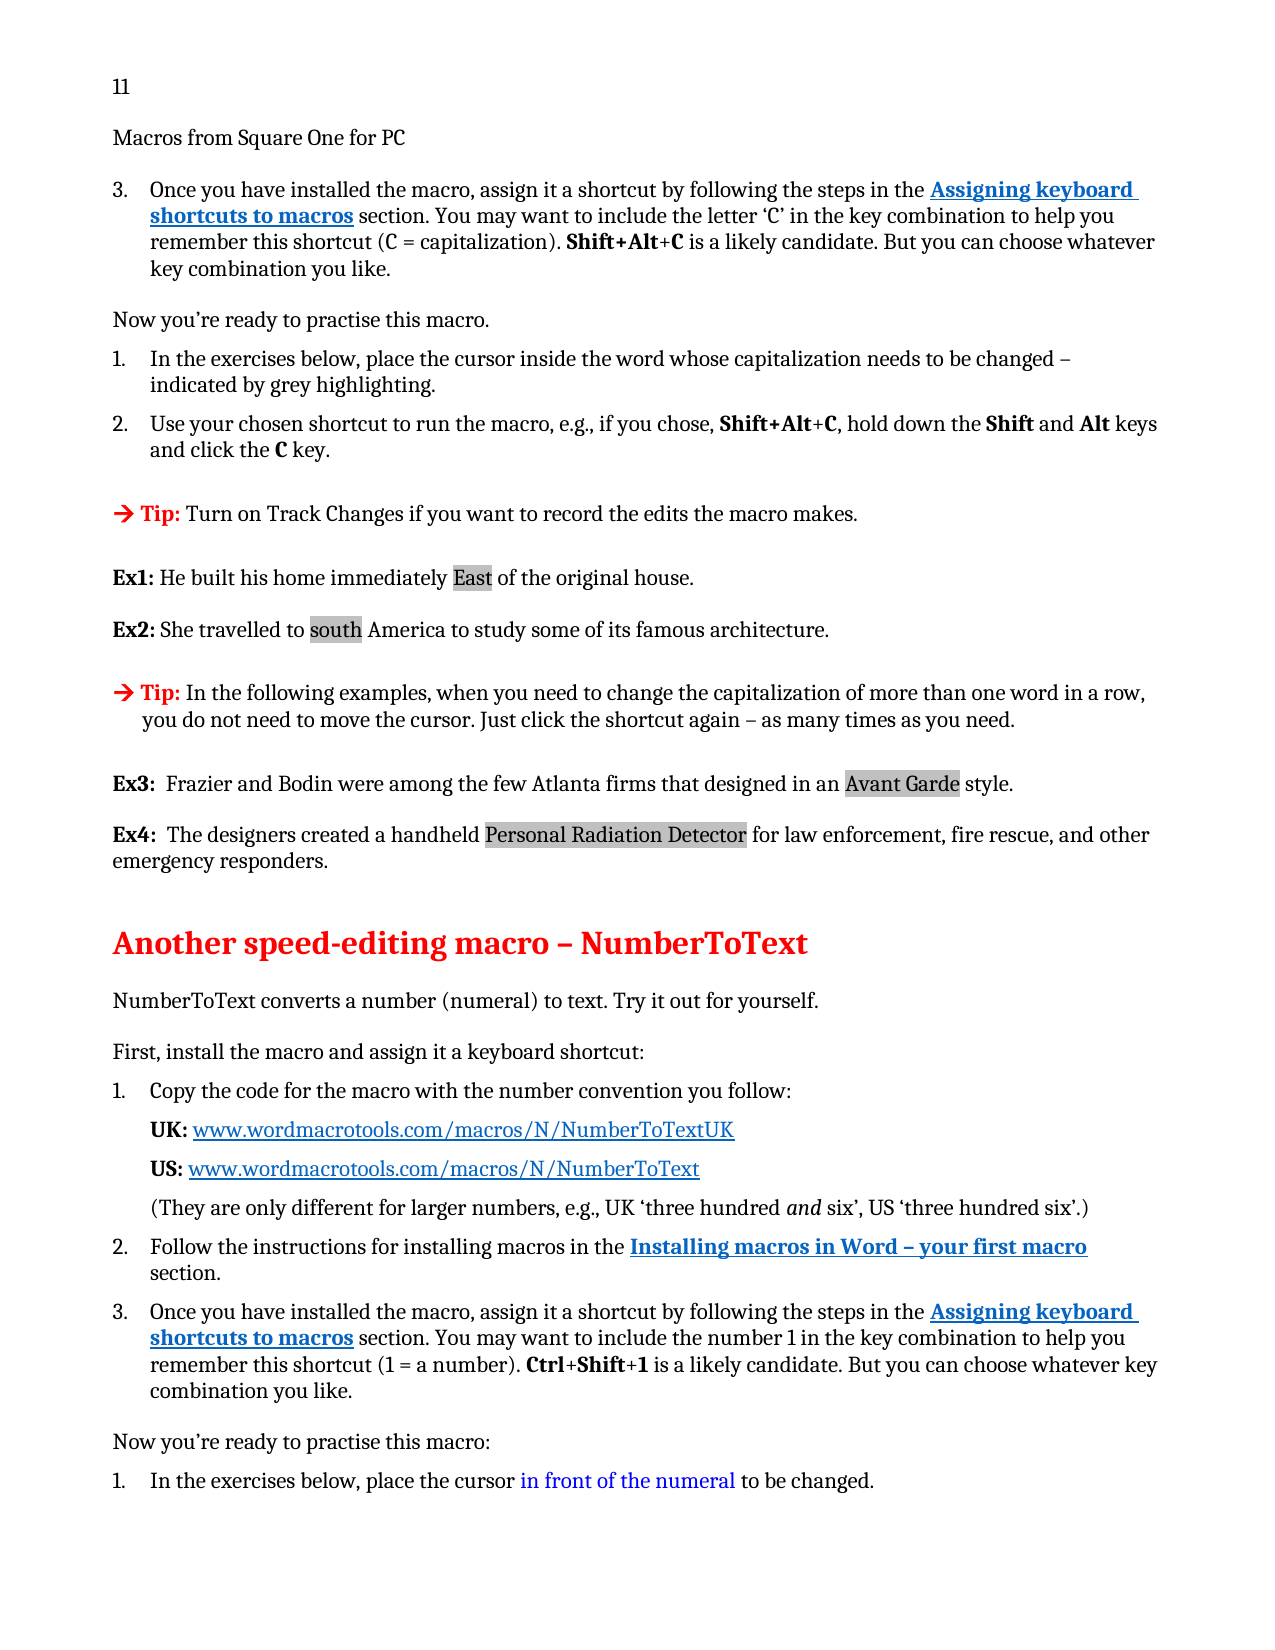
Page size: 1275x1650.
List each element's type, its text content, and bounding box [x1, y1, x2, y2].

text Tip: Turn on Track Changes if you want to record the edits the macro makes. [112, 501, 1162, 527]
text Ex1: He built his home immediately East of the original house. [492, 565, 1162, 591]
list 2. Use your chosen shortcut to run the macro, e.g., if you chose, Shift+Alt+C, hold down the Shift and Alt keys and click the C key. [112, 411, 1162, 464]
text Ex4: The designers created a handheld Personal Radiation Detector for law enforcement, fire rescue, and other emergency responders. [112, 822, 1162, 874]
text Ex2: She travelled to south America to study some of its famous architecture. [112, 616, 310, 643]
list UK: www.wordmacrotools.com/macros/N/NumberToTextUK [150, 1117, 1162, 1143]
list 1. In the exercises below, place the cursor in front of the numeral to be changed. [112, 1468, 1162, 1494]
text Ex2: She travelled to south America to study some of its famous architecture. [362, 616, 1162, 643]
list First, install the macro and assign it a keyboard shortcut: [112, 1039, 1162, 1066]
list Now you’re ready to practise this macro: [112, 1429, 1162, 1455]
list 3. Once you have installed the macro, assign it a shortcut by following the steps in the Assigning keyboard shortcuts to macros section. You may want to include the letter ‘C’ in the key combination to help you remember this shortcut (C = capitalization). Shift+Alt+C is a likely candidate. But you can choose whatever key combination you like. [112, 176, 1162, 282]
list US: www.wordmacrotools.com/macros/N/NumberToText [150, 1156, 1162, 1182]
list 1. In the exercises below, place the cursor inside the word whose capitalization needs to be changed – indicated by grey highlighting. [112, 346, 1162, 398]
text Tip: In the following examples, when you need to change the capitalization of more than one word in a row, you do not need to move the cursor. Just click the shortcut again – as many times as you need. [112, 680, 1162, 733]
list 2. Follow the instructions for installing macros in the Installing macros in Word – your first macro section. [112, 1233, 1162, 1286]
list 3. Once you have installed the macro, assign it a shortcut by following the steps in the Assigning keyboard shortcuts to macros section. You may want to include the number 1 in the key combination to help you remember this shortcut (1 = a number). Ctrl+Shift+1 is a likely candidate. But you can choose whatever key combination you like. [112, 1299, 1162, 1404]
text Ex3: Frazier and Bodin were among the few Atlanta firms that designed in an Avant Garde style. [112, 770, 845, 797]
subtitle Another speed-editing macro – NumberToText [112, 924, 1162, 963]
list 1. Copy the code for the macro with the number convention you follow: [112, 1078, 1162, 1104]
list Now you’re ready to practise this macro. [112, 307, 1162, 333]
text NumberToText converts a number (numeral) to text. Try it out for yourself. [112, 988, 1162, 1014]
list (They are only different for larger numbers, e.g., UK ‘three hundred and six’, US ‘three hundred six’.) [150, 1194, 1162, 1221]
text Ex1: He built his home immediately East of the original house. [112, 565, 453, 591]
